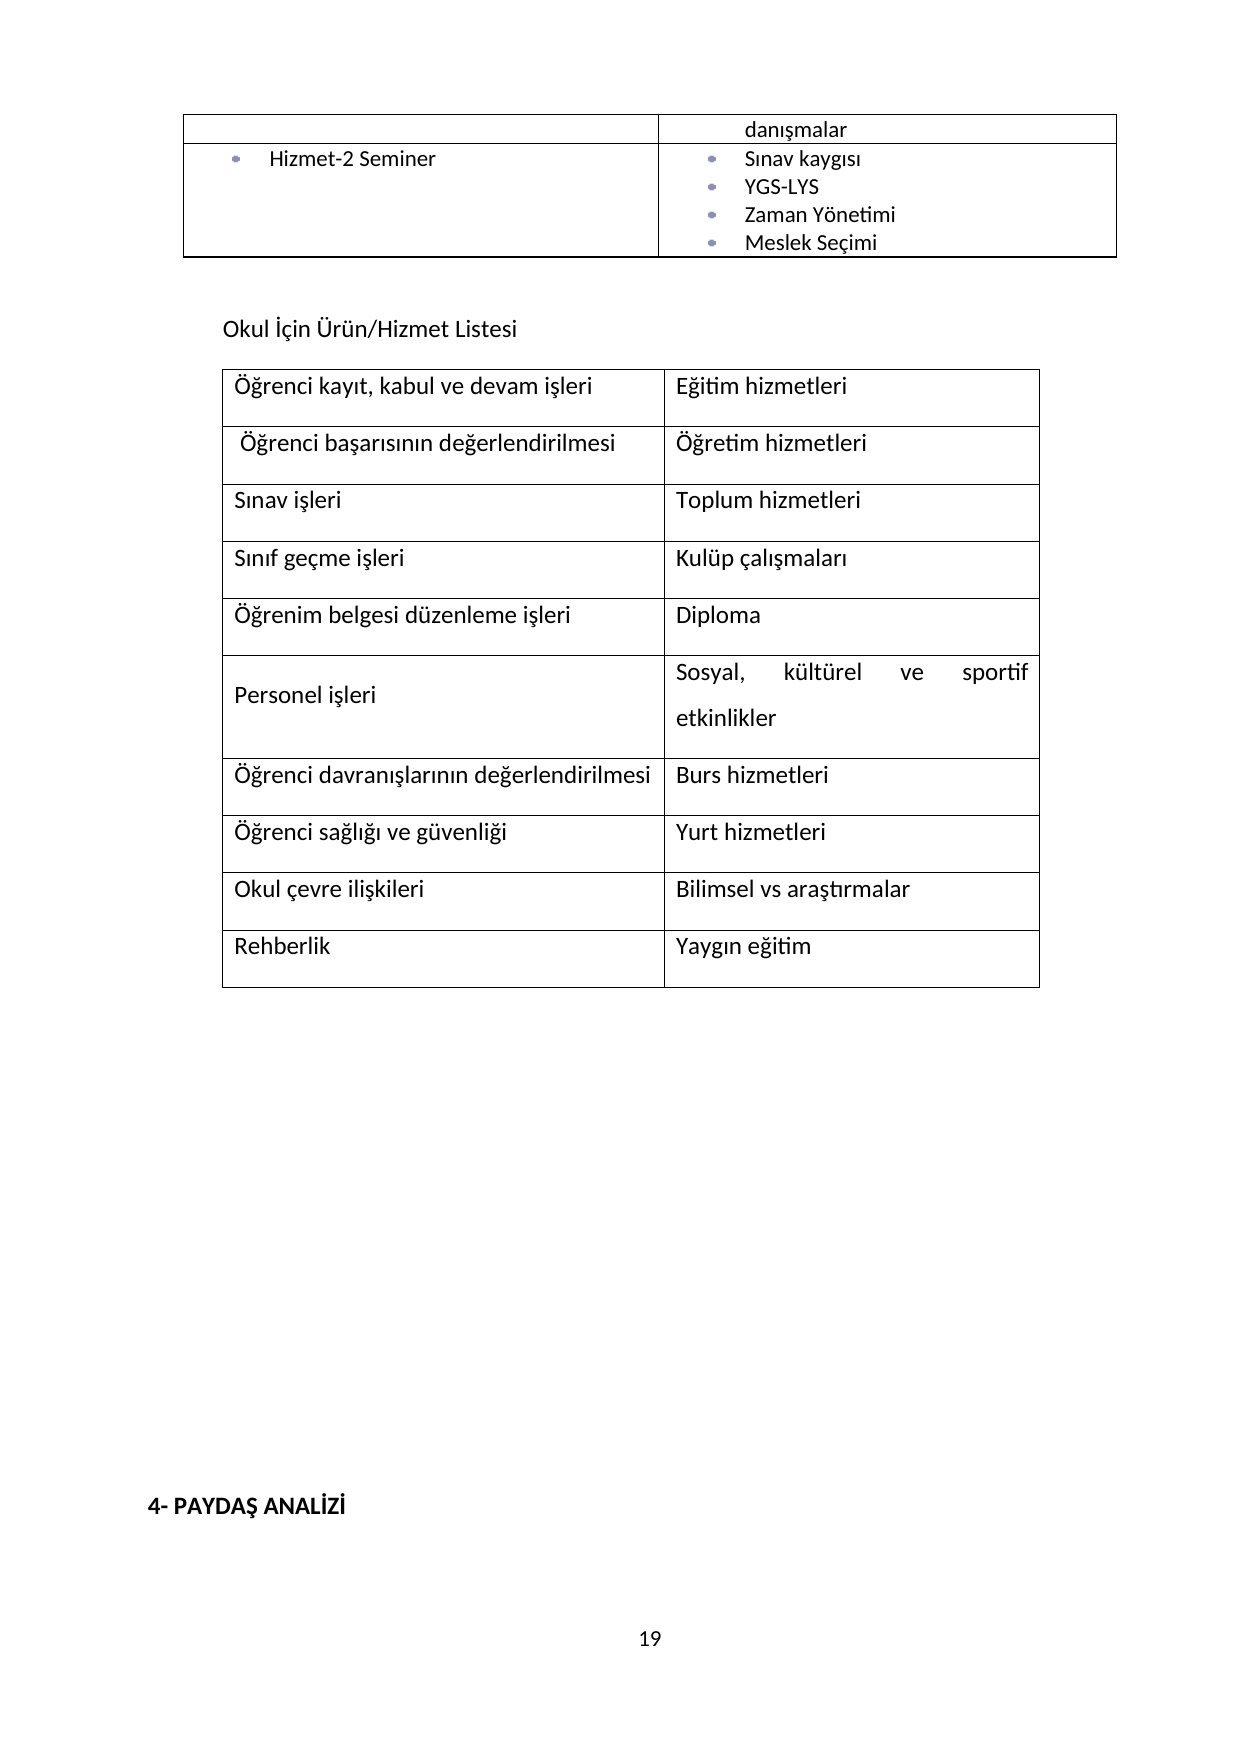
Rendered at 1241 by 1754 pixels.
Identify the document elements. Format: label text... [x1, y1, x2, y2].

table_cell Rehberlik [223, 931, 664, 987]
table_cell Hizmet-2 Seminer [184, 144, 658, 256]
table_cell Sosyal, kültürel ve sportif etkinlikler [665, 656, 1039, 758]
table_cell Kulüp çalışmaları [665, 542, 1039, 598]
picture [708, 234, 716, 251]
text 4- PAYDAŞ ANALİZİ [148, 1490, 1152, 1521]
table_cell Öğrenci başarısının değerlendirilmesi [223, 427, 664, 483]
table_cell Diploma [665, 599, 1039, 655]
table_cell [659, 115, 1116, 143]
picture [708, 206, 716, 223]
table_cell Sınıf geçme işleri [223, 542, 664, 598]
table_cell Öğretim hizmetleri [665, 427, 1039, 483]
table_cell Bilimsel vs araştırmalar [665, 873, 1039, 929]
table_cell Öğrenci davranışlarının değerlendirilmesi [223, 759, 664, 815]
table_cell Burs hizmetleri [665, 759, 1039, 815]
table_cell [184, 115, 658, 143]
table_header Öğrenci kayıt, kabul ve devam işleri [223, 370, 664, 426]
table_cell Sınav kaygısı YGS-LYS Zaman Yönetimi Meslek Seçimi [659, 144, 1116, 256]
table_cell Sınav işleri [223, 485, 664, 541]
picture [708, 178, 716, 195]
table_cell Öğrenim belgesi düzenleme işleri [223, 599, 664, 655]
picture [708, 150, 716, 167]
table_cell Personel işleri [223, 656, 664, 758]
table_cell Yaygın eğitim [665, 931, 1039, 987]
table_cell Yurt hizmetleri [665, 816, 1039, 872]
text Okul İçin Ürün/Hizmet Listesi [223, 313, 1152, 344]
table_cell Okul çevre ilişkileri [223, 873, 664, 929]
table_cell Öğrenci sağlığı ve güvenliği [223, 816, 664, 872]
table_header Eğitim hizmetleri [665, 370, 1039, 426]
picture [232, 150, 240, 167]
table_cell Toplum hizmetleri [665, 485, 1039, 541]
